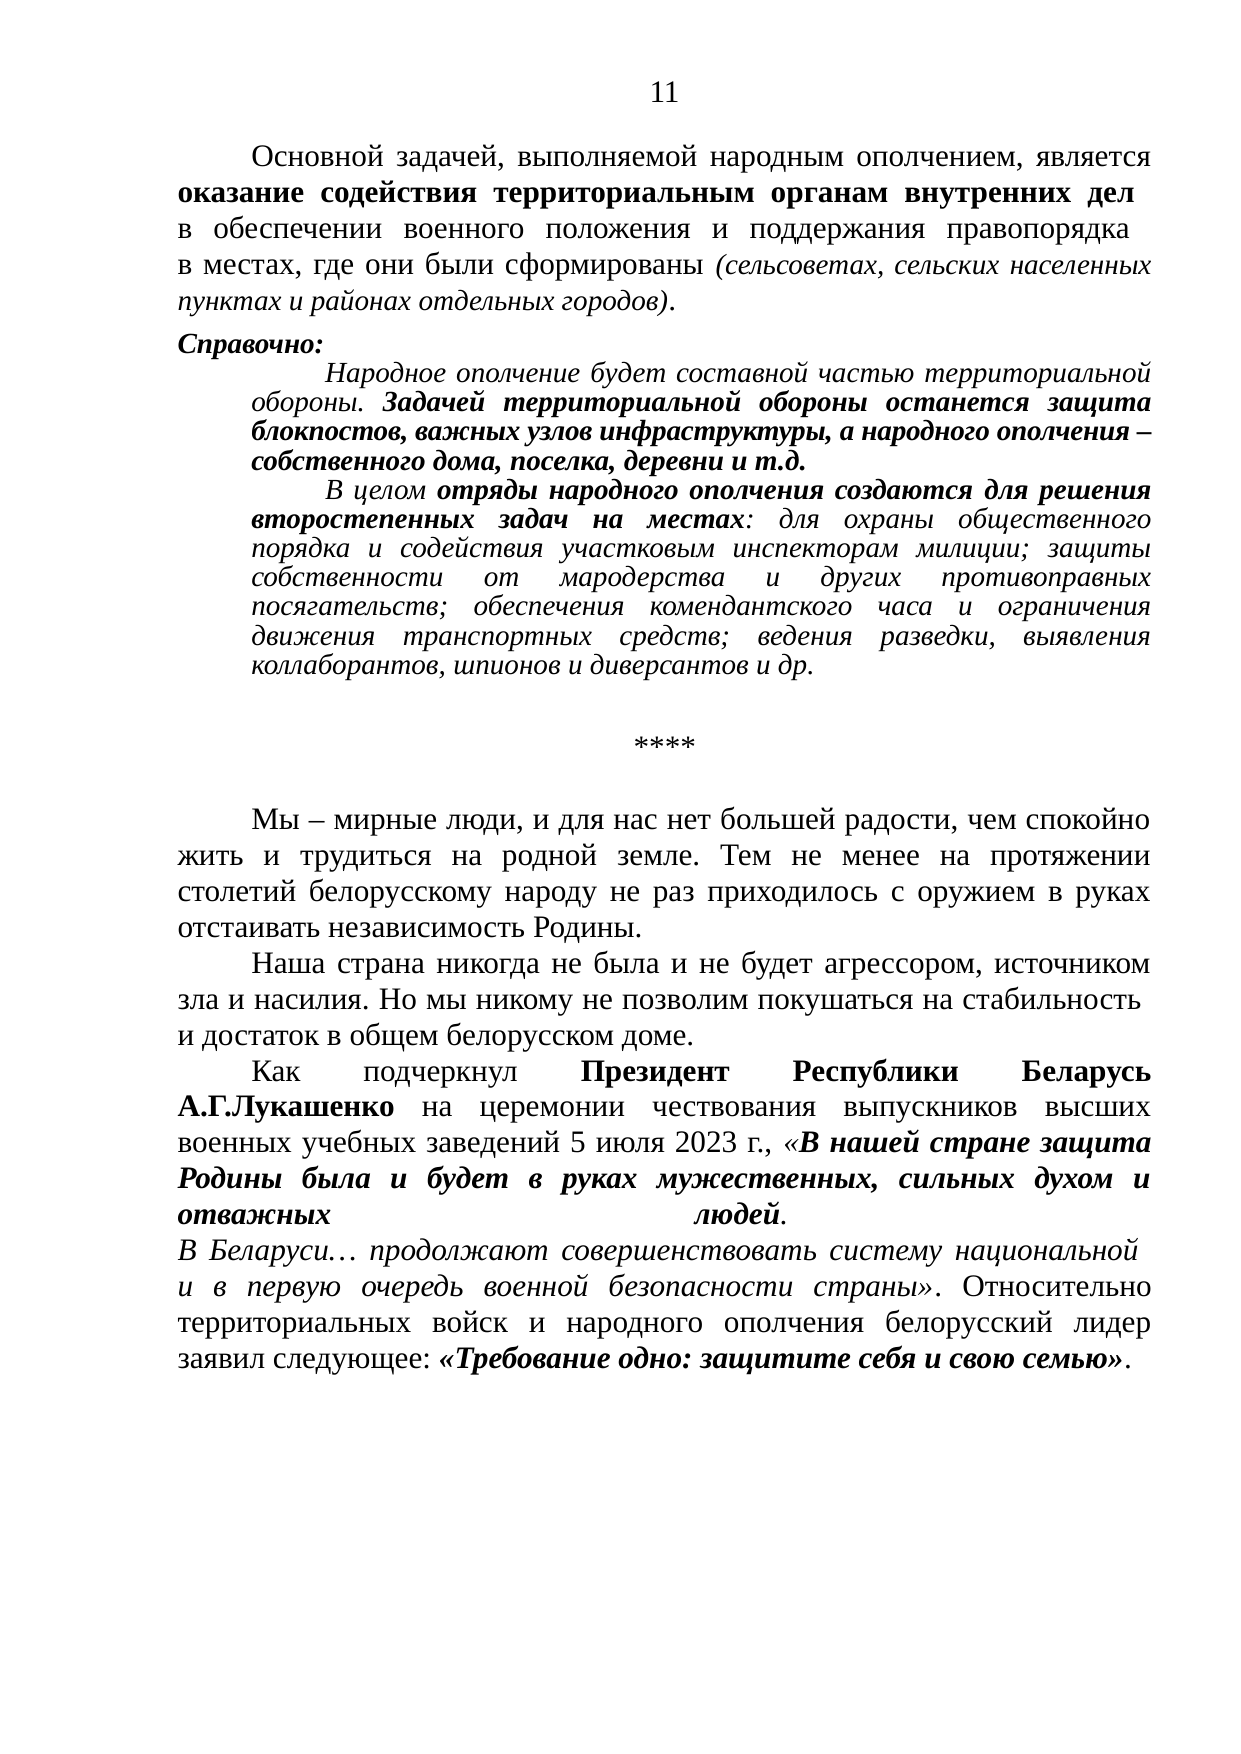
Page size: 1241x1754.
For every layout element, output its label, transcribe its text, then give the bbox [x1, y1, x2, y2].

text Народное ополчение будет составной частью территориальной обороны. Задачей территориальной обороны останется защита блокпостов, важных узлов инфраструктуры, а народного ополчения – собственного дома, поселка, деревни и т.д. [251, 359, 1152, 476]
text Основной задачей, выполняемой народным ополчением, является оказание содействия территориальным органам внутренних дел в обеспечении военного положения и поддержания правопорядка в местах, где они были сформированы (сельсоветах, сельских населенных пунктах и районах отдельных городов). [177, 138, 1152, 317]
text Справочно: [177, 330, 1152, 359]
text Как подчеркнул Президент Республики Беларусь А.Г.Лукашенко на церемонии чествования выпускников высших военных учебных заведений 5 июля 2023 г., «В нашей стране защита Родины была и будет в руках мужественных, сильных духом и отважных людей. В Беларуси… продолжают совершенствовать систему национальной и в первую очередь военной безопасности страны». Относительно территориальных войск и народного ополчения белорусский лидер заявил следующее: «Требование одно: защитите себя и свою семью». [177, 1052, 1152, 1375]
text В целом отряды народного ополчения создаются для решения второстепенных задач на местах: для охраны общественного порядка и содействия участковым инспекторам милиции; защиты собственности от мародерства и других противоправных посягательств; обеспечения комендантского часа и ограничения движения транспортных средств; ведения разведки, выявления коллаборантов, шпионов и диверсантов и др. [251, 476, 1152, 680]
text **** [177, 728, 1152, 764]
text Мы – мирные люди, и для нас нет большей радости, чем спокойно жить и трудиться на родной земле. Тем не менее на протяжении столетий белорусскому народу не раз приходилось с оружием в руках отстаивать независимость Родины. [177, 800, 1152, 944]
text Наша страна никогда не была и не будет агрессором, источником зла и насилия. Но мы никому не позволим покушаться на стабильность и достаток в общем белорусском доме. [177, 944, 1152, 1052]
